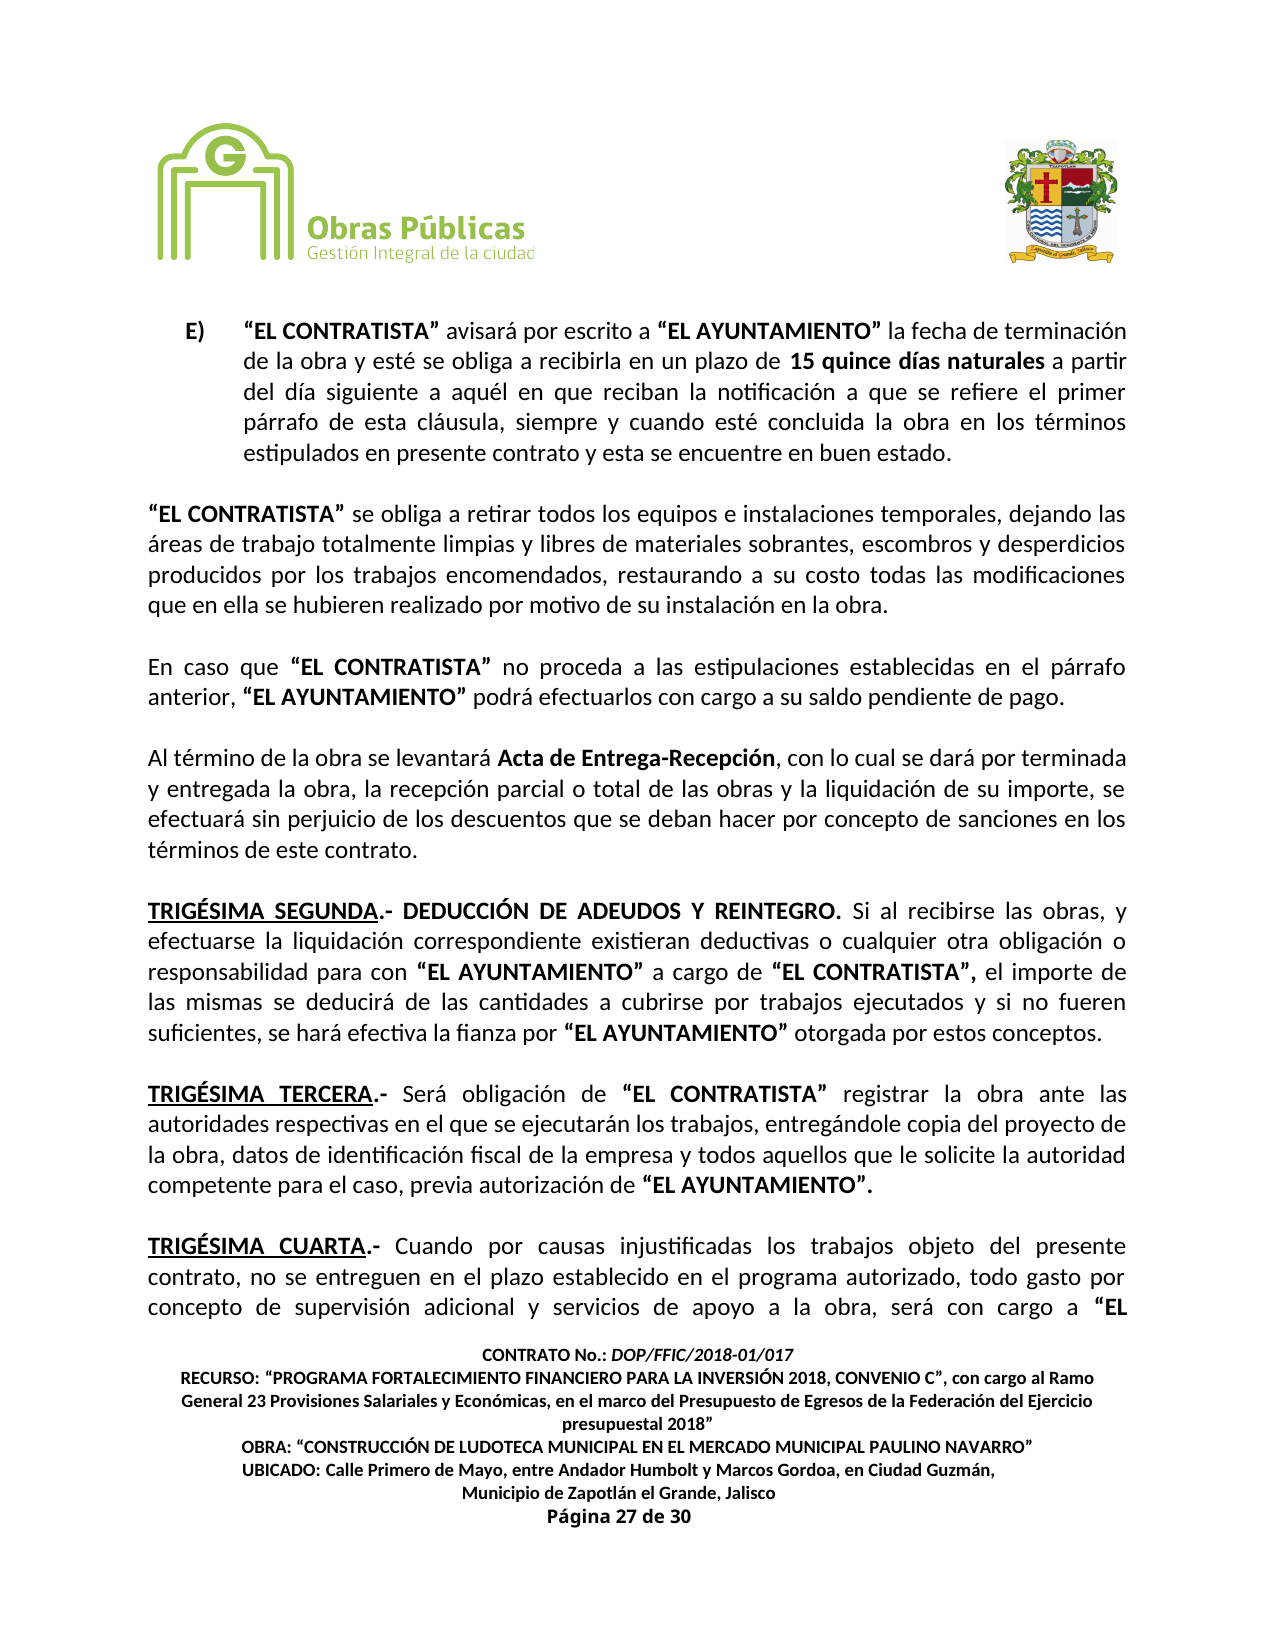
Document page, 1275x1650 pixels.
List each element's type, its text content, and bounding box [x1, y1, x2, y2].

text TRIGÉSIMA TERCERA.- Será obligación de “EL CONTRATISTA” registrar la obra ante las autoridades respectivas en el que se ejecutarán los trabajos, entregándole copia del proyecto de la obra, datos de identificación fiscal de la empresa y todos aquellos que le solicite la autoridad competente para el caso, previa autorización de “EL AYUNTAMIENTO”. [148, 1078, 1127, 1200]
text TRIGÉSIMA SEGUNDA.- DEDUCCIÓN DE ADEUDOS Y REINTEGRO. Si al recibirse las obras, y efectuarse la liquidación correspondiente existieran deductivas o cualquier otra obligación o responsabilidad para con “EL AYUNTAMIENTO” a cargo de “EL CONTRATISTA”, el importe de las mismas se deducirá de las cantidades a cubrirse por trabajos ejecutados y si no fueren suficientes, se hará efectiva la fianza por “EL AYUNTAMIENTO” otorgada por estos conceptos. [148, 895, 1127, 1047]
list “EL CONTRATISTA” avisará por escrito a “EL AYUNTAMIENTO” la fecha de terminación de la obra y esté se obliga a recibirla en un plazo de 15 quince días naturales a partir del día siguiente a aquél en que reciban la notificación a que se refiere el primer párrafo de esta cláusula, siempre y cuando esté concluida la obra en los términos estipulados en presente contrato y esta se encuentre en buen estado. [185, 315, 1127, 467]
text En caso que “EL CONTRATISTA” no proceda a las estipulaciones establecidas en el párrafo anterior, “EL AYUNTAMIENTO” podrá efectuarlos con cargo a su saldo pendiente de pago. [148, 651, 1127, 712]
text “EL CONTRATISTA” se obliga a retirar todos los equipos e instalaciones temporales, dejando las áreas de trabajo totalmente limpias y libres de materiales sobrantes, escombros y desperdicios producidos por los trabajos encomendados, restaurando a su costo todas las modificaciones que en ella se hubieren realizado por motivo de su instalación en la obra. [148, 498, 1127, 620]
text Al término de la obra se levantará Acta de Entrega-Recepción, con lo cual se dará por terminada y entregada la obra, la recepción parcial o total de las obras y la liquidación de su importe, se efectuará sin perjuicio de los descuentos que se deban hacer por concepto de sanciones en los términos de este contrato. [148, 742, 1127, 864]
picture [157, 123, 535, 263]
picture [1005, 140, 1118, 263]
